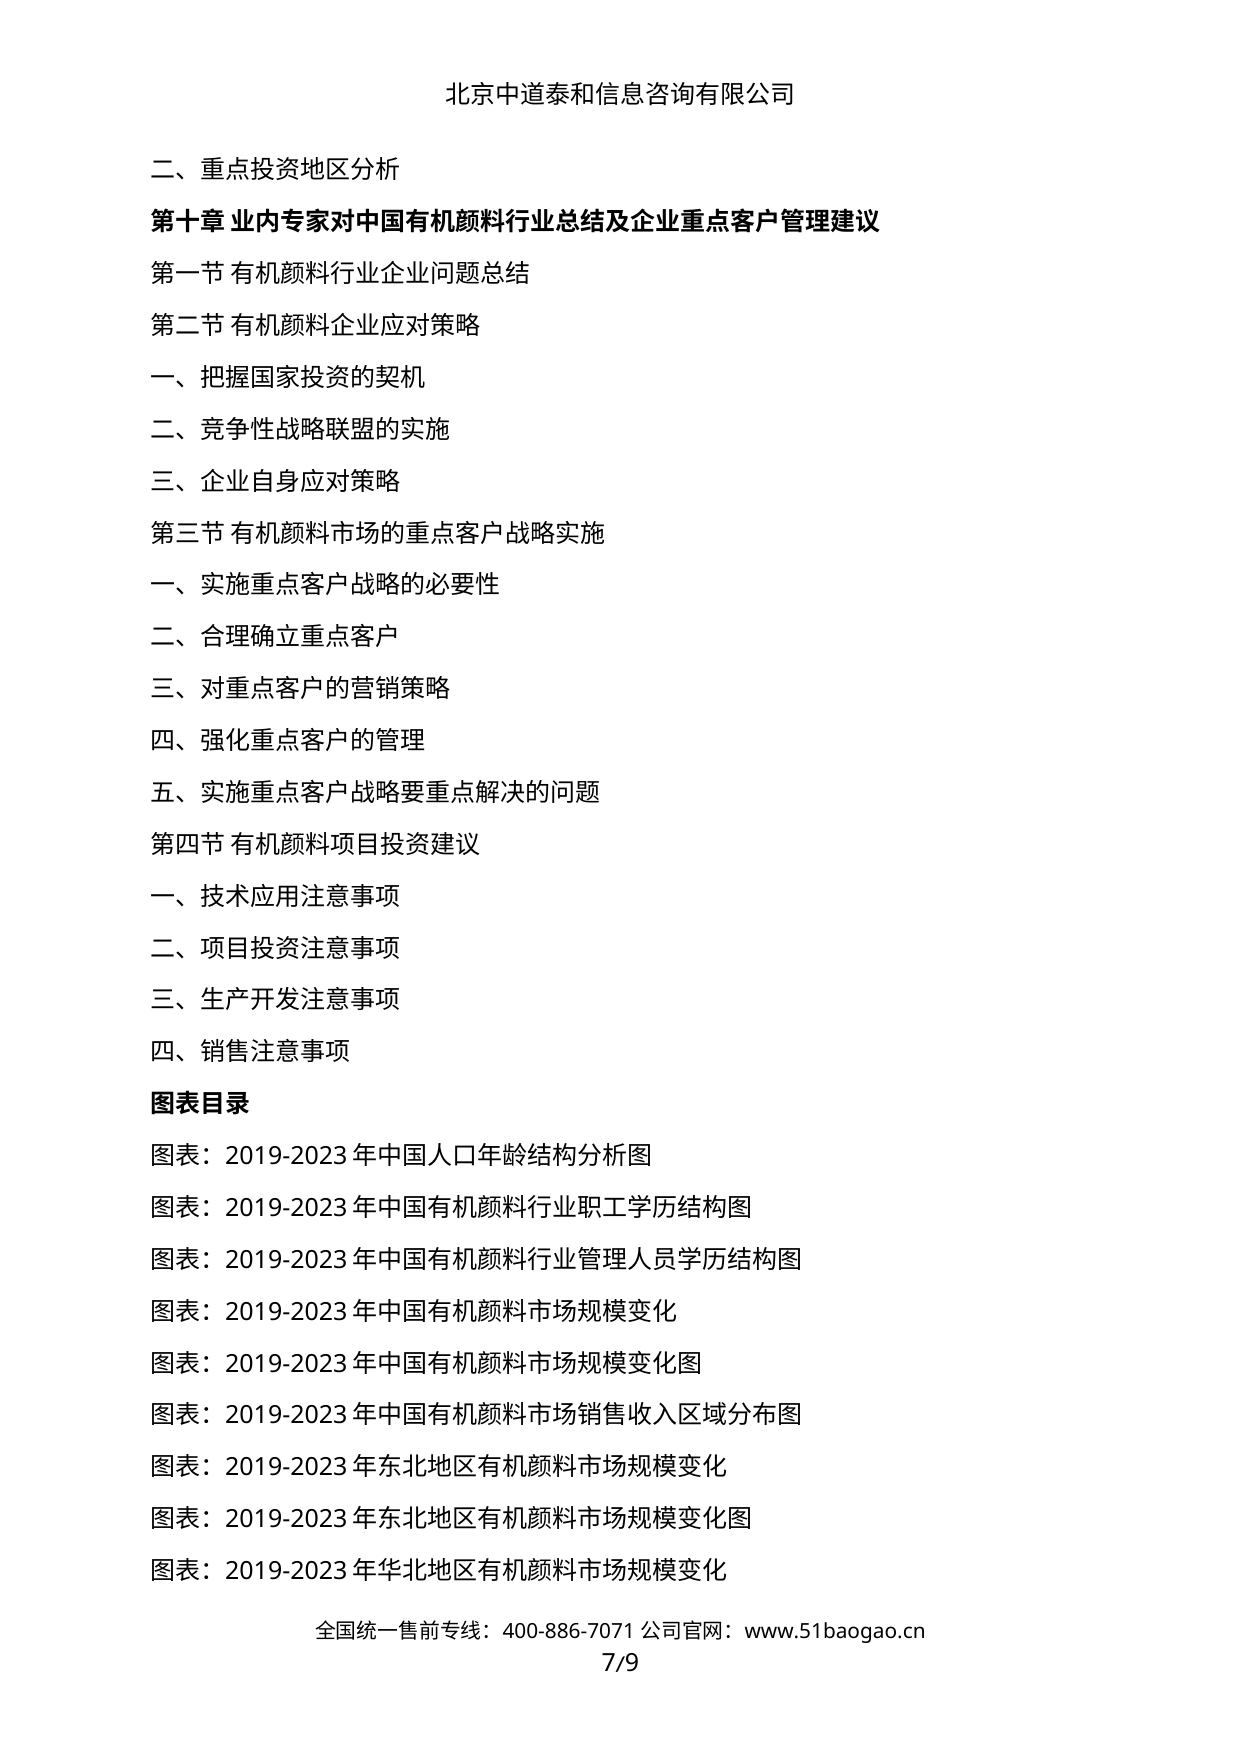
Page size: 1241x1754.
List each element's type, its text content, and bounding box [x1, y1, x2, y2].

text 二、项目投资注意事项 [150, 928, 1090, 964]
text 四、销售注意事项 [150, 1032, 1090, 1068]
text 图表：2019-2023年中国人口年龄结构分析图 [150, 1136, 1090, 1172]
text 一、实施重点客户战略的必要性 [150, 565, 1090, 601]
text 五、实施重点客户战略要重点解决的问题 [150, 772, 1090, 809]
text 图表：2019-2023年中国有机颜料市场规模变化图 [150, 1343, 1090, 1379]
text 第十章 业内专家对中国有机颜料行业总结及企业重点客户管理建议 [150, 202, 1090, 238]
text 三、生产开发注意事项 [150, 980, 1090, 1016]
text 第四节 有机颜料项目投资建议 [150, 824, 1090, 861]
text 第三节 有机颜料市场的重点客户战略实施 [150, 513, 1090, 549]
text 三、对重点客户的营销策略 [150, 669, 1090, 705]
text 图表：2019-2023年东北地区有机颜料市场规模变化 [150, 1447, 1090, 1483]
text 一、技术应用注意事项 [150, 876, 1090, 912]
text 图表：2019-2023年中国有机颜料行业管理人员学历结构图 [150, 1239, 1090, 1276]
text 第二节 有机颜料企业应对策略 [150, 306, 1090, 342]
text 图表：2019-2023年中国有机颜料市场规模变化 [150, 1291, 1090, 1327]
text 图表：2019-2023年东北地区有机颜料市场规模变化图 [150, 1499, 1090, 1535]
text 一、把握国家投资的契机 [150, 357, 1090, 394]
text 二、合理确立重点客户 [150, 617, 1090, 653]
text 图表目录 [150, 1084, 1090, 1120]
text 三、企业自身应对策略 [150, 461, 1090, 497]
text 四、强化重点客户的管理 [150, 721, 1090, 757]
text 二、竞争性战略联盟的实施 [150, 409, 1090, 446]
text 图表：2019-2023年华北地区有机颜料市场规模变化 [150, 1551, 1090, 1587]
text 图表：2019-2023年中国有机颜料行业职工学历结构图 [150, 1187, 1090, 1224]
text 图表：2019-2023年中国有机颜料市场销售收入区域分布图 [150, 1395, 1090, 1431]
text 第一节 有机颜料行业企业问题总结 [150, 254, 1090, 290]
text 二、重点投资地区分析 [150, 150, 1090, 186]
